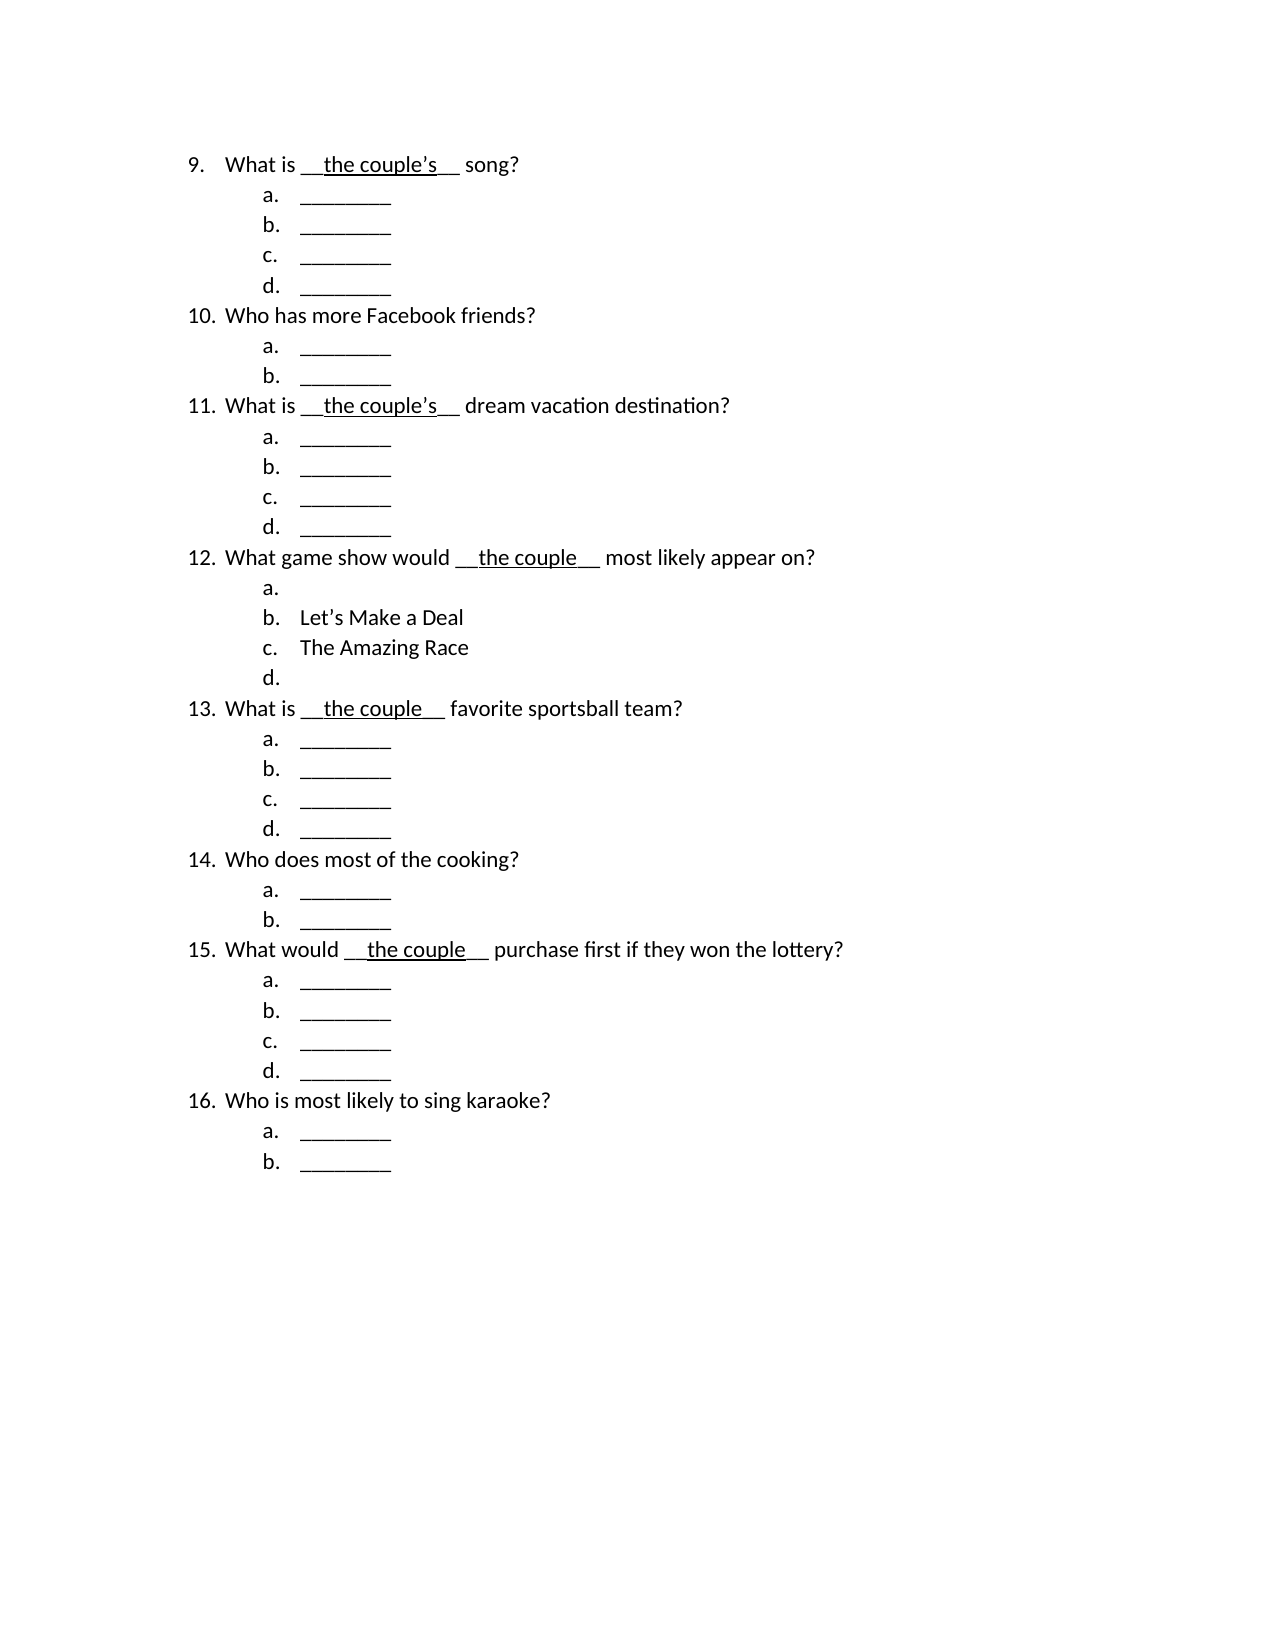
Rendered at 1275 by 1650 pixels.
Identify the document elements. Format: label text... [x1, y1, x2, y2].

list What game show would __the couple__ most likely appear on? [187, 543, 1125, 571]
list ________ [262, 754, 1125, 782]
list ________ [262, 996, 1125, 1024]
list ________ [262, 210, 1125, 238]
list ________ [262, 814, 1125, 843]
list What is __the couple__ favorite sportsball team? [187, 694, 1125, 722]
list ________ [262, 1117, 1125, 1145]
list What would __the couple__ purchase first if they won the lottery? [187, 935, 1125, 963]
list ________ [262, 331, 1125, 359]
list ________ [262, 724, 1125, 752]
list ________ [262, 482, 1125, 510]
list What is __the couple’s__ dream vacation destination? [187, 392, 1125, 420]
list ________ [262, 422, 1125, 450]
list Let’s Make a Deal [262, 603, 1125, 631]
list ________ [262, 241, 1125, 269]
list ________ [262, 784, 1125, 812]
list ________ [262, 361, 1125, 389]
list ________ [262, 1056, 1125, 1084]
list Who does most of the cooking? [187, 845, 1125, 873]
list ________ [262, 512, 1125, 541]
list ________ [262, 905, 1125, 933]
list ________ [262, 966, 1125, 994]
list ________ [262, 271, 1125, 299]
list ________ [262, 875, 1125, 903]
list ________ [262, 180, 1125, 208]
list ________ [262, 1147, 1125, 1175]
list ________ [262, 1026, 1125, 1054]
list ________ [262, 452, 1125, 480]
list The Amazing Race [262, 633, 1125, 661]
list Who has more Facebook friends? [187, 301, 1125, 329]
list What is __the couple’s__ song? [187, 150, 1125, 178]
list Who is most likely to sing karaoke? [187, 1086, 1125, 1114]
